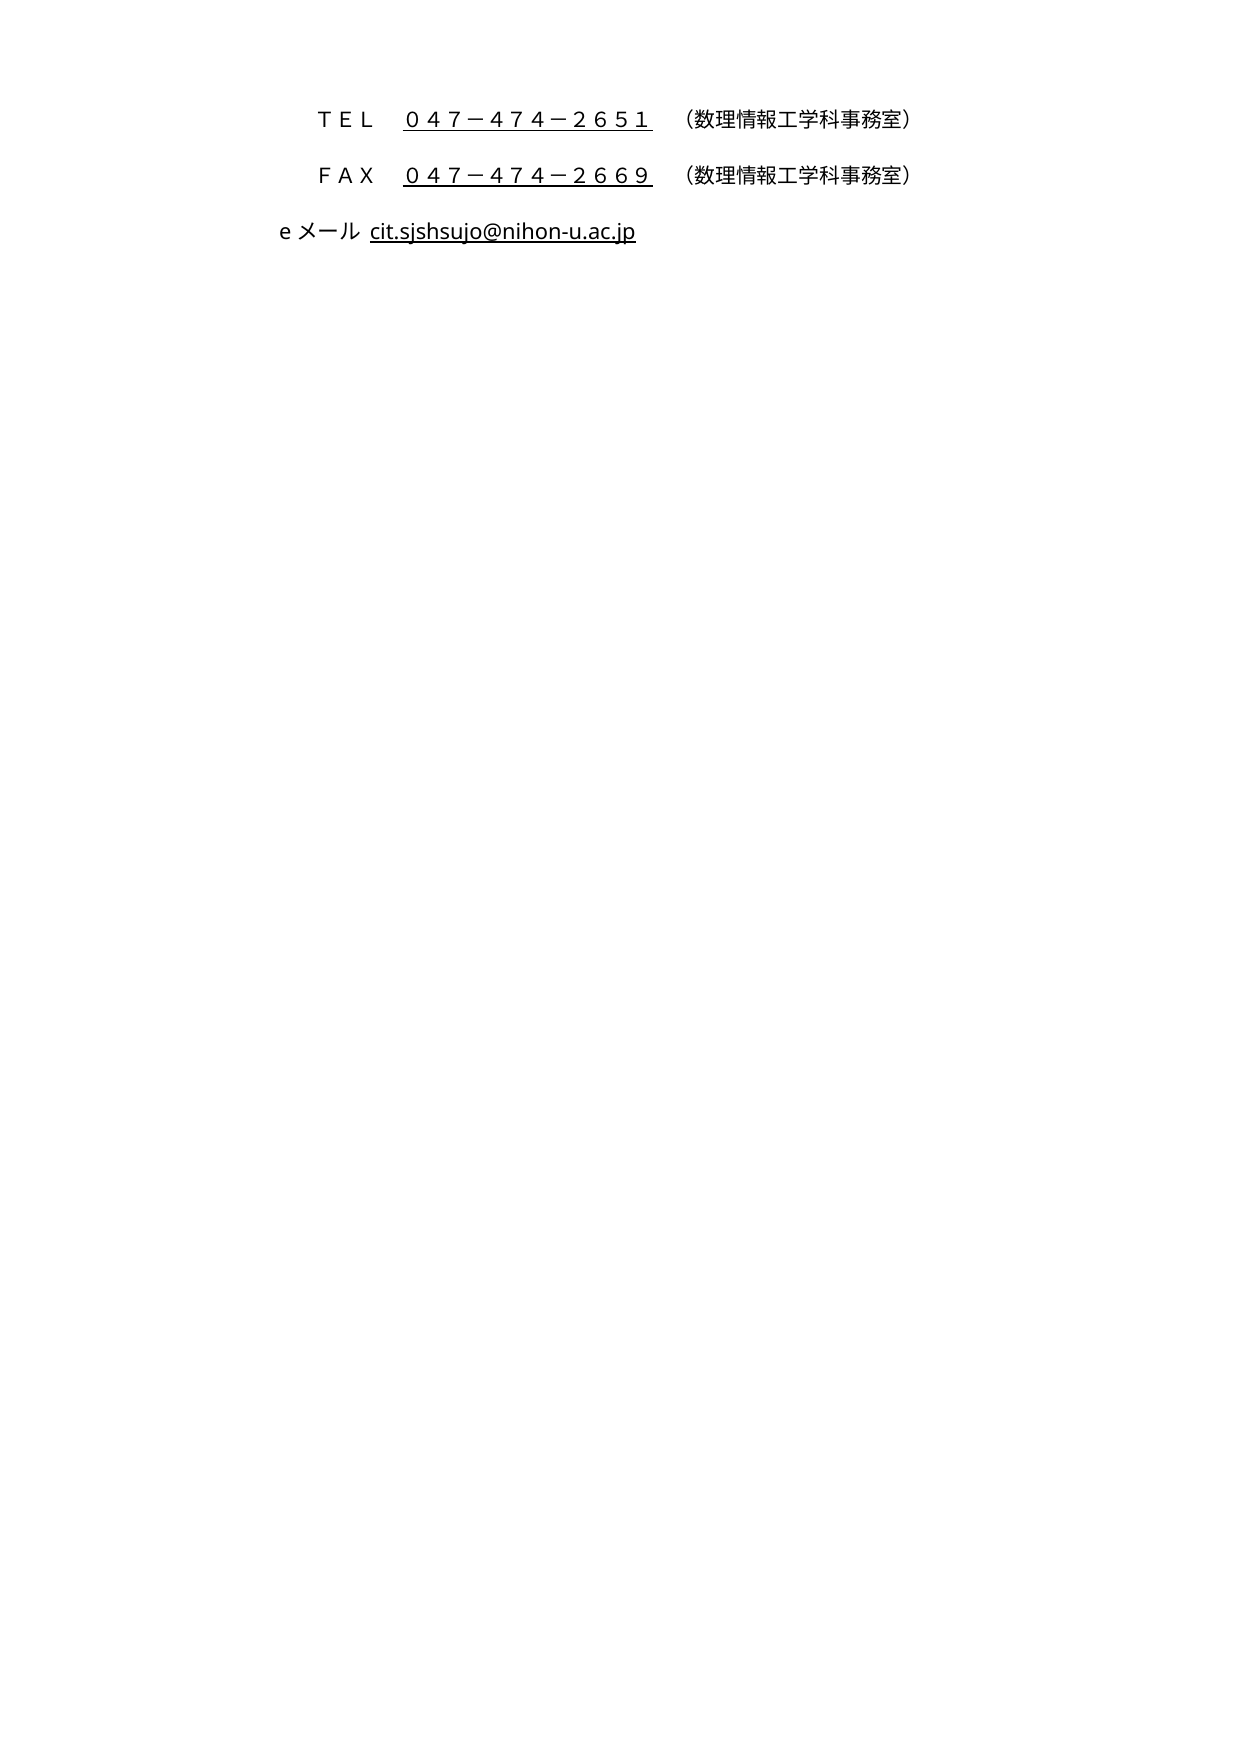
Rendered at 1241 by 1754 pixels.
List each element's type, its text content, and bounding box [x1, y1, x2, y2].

text ＦＡＸ ０４７－４７４－２６６９ （数理情報工学科事務室） [148, 156, 1092, 193]
text ＴＥＬ ０４７－４７４－２６５１ （数理情報工学科事務室） [223, 100, 1092, 137]
text eメール cit.sjshsujo@nihon-u.ac.jp [148, 211, 1092, 248]
